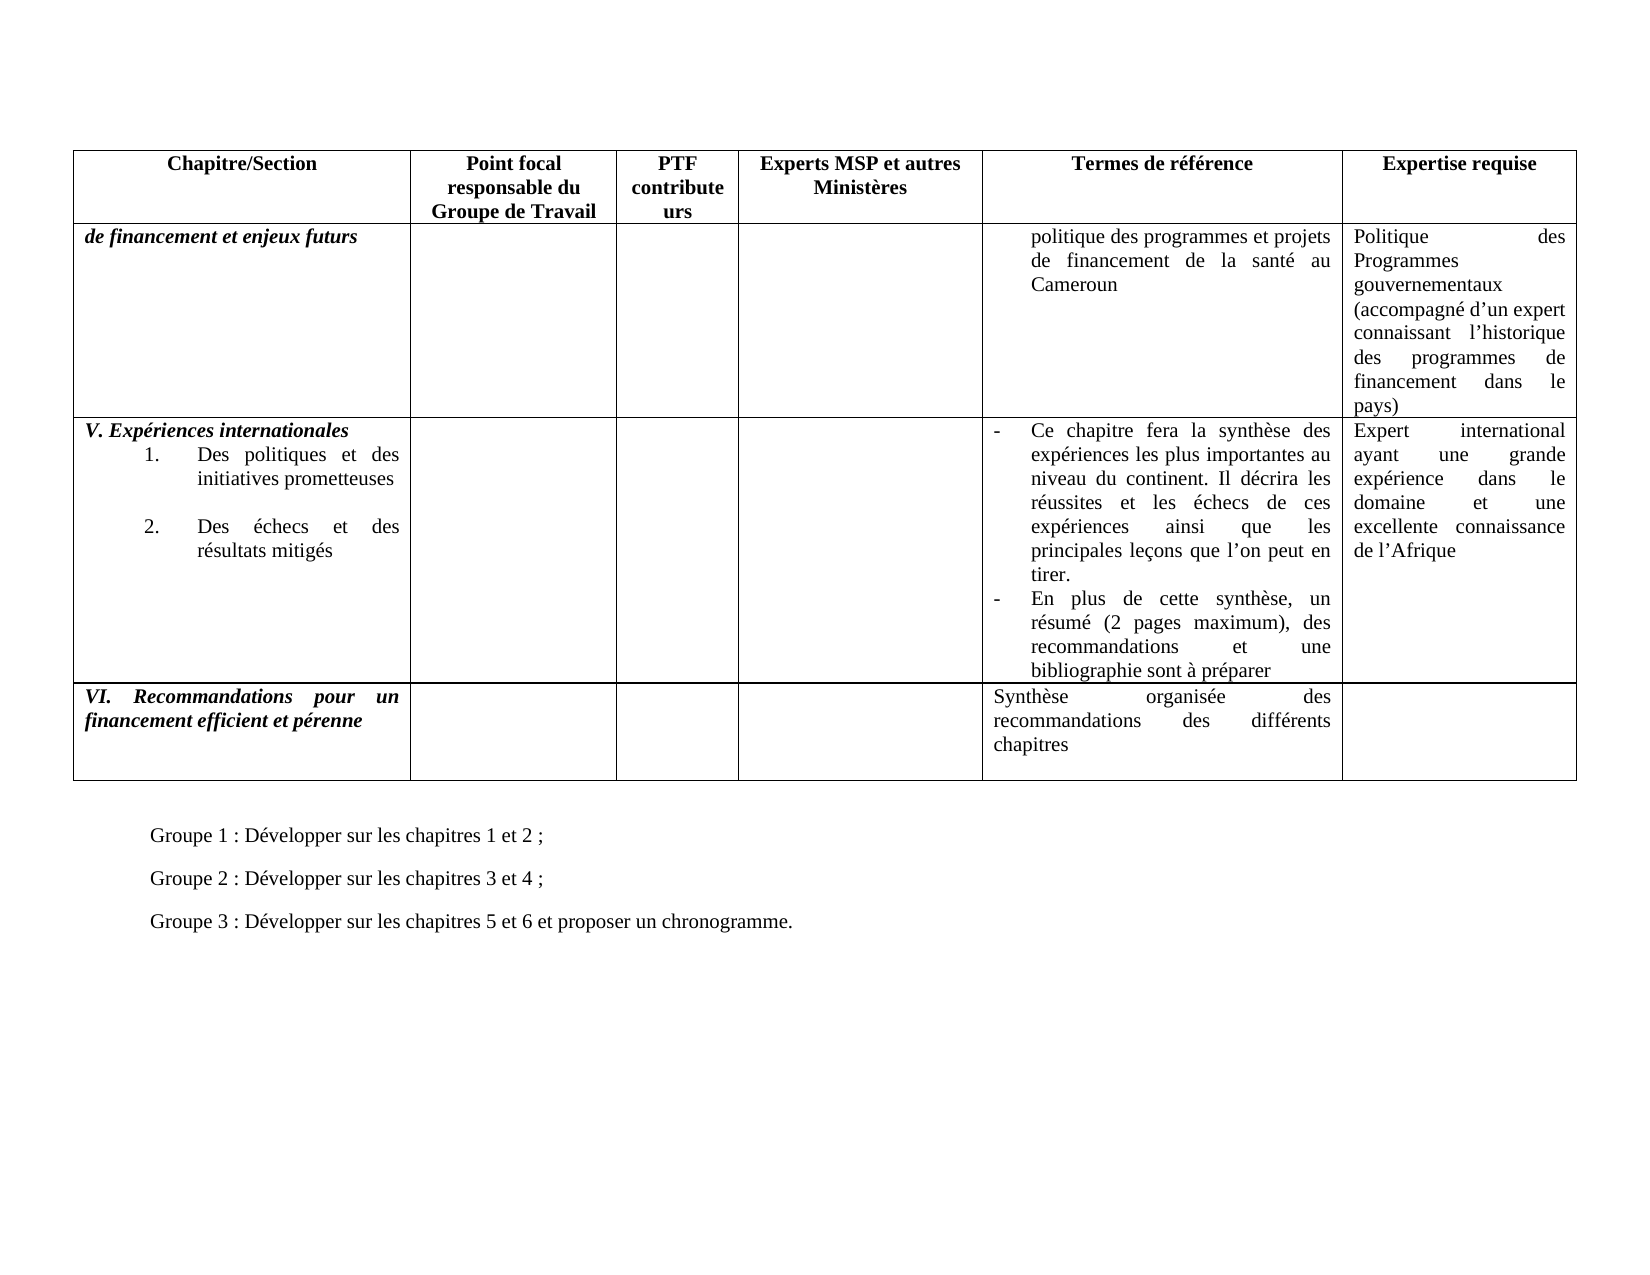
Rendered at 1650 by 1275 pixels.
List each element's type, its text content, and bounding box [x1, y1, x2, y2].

table_header Point focal responsable du Groupe de Travail [411, 151, 616, 223]
table_cell Expert international ayant une grande expérience dans le domaine et une excellente connaissance de l’Afrique [1343, 418, 1576, 682]
table_cell [411, 224, 616, 417]
text Groupe 2 : Développer sur les chapitres 3 et 4 ; [150, 866, 1500, 890]
table_cell [617, 684, 738, 780]
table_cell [1343, 224, 1576, 417]
table_cell [739, 684, 982, 780]
table_cell [739, 224, 982, 417]
table_cell [411, 418, 616, 682]
text Groupe 1 : Développer sur les chapitres 1 et 2 ; [150, 823, 1500, 847]
table_cell V. Expériences internationales Des politiques et des initiatives prometteuses Des échecs et des résultats mitigés [74, 418, 410, 682]
table_cell [617, 418, 738, 682]
table_cell [1343, 684, 1576, 780]
table_header PTF contributeurs [617, 151, 738, 223]
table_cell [74, 224, 410, 417]
text Groupe 3 : Développer sur les chapitres 5 et 6 et proposer un chronogramme. [150, 909, 1500, 933]
table_cell [617, 224, 738, 417]
table_cell [411, 684, 616, 780]
table_header Termes de référence [983, 151, 1342, 223]
table_cell [739, 418, 982, 682]
table_header Chapitre/Section [74, 151, 410, 223]
table_cell Synthèse organisée des recommandations des différents chapitres [983, 684, 1342, 780]
table_header Expertise requise [1343, 151, 1576, 223]
table_header Experts MSP et autres Ministères [739, 151, 982, 223]
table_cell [983, 224, 1342, 417]
table_cell VI. Recommandations pour un financement efficient et pérenne [74, 684, 410, 780]
table_cell Ce chapitre fera la synthèse des expériences les plus importantes au niveau du continent. Il décrira les réussites et les échecs de ces expériences ainsi que les principales leçons que l’on peut en tirer. En plus de cette synthèse, un résumé (2 pages maximum), des recommandations et une bibliographie sont à préparer [983, 418, 1342, 682]
